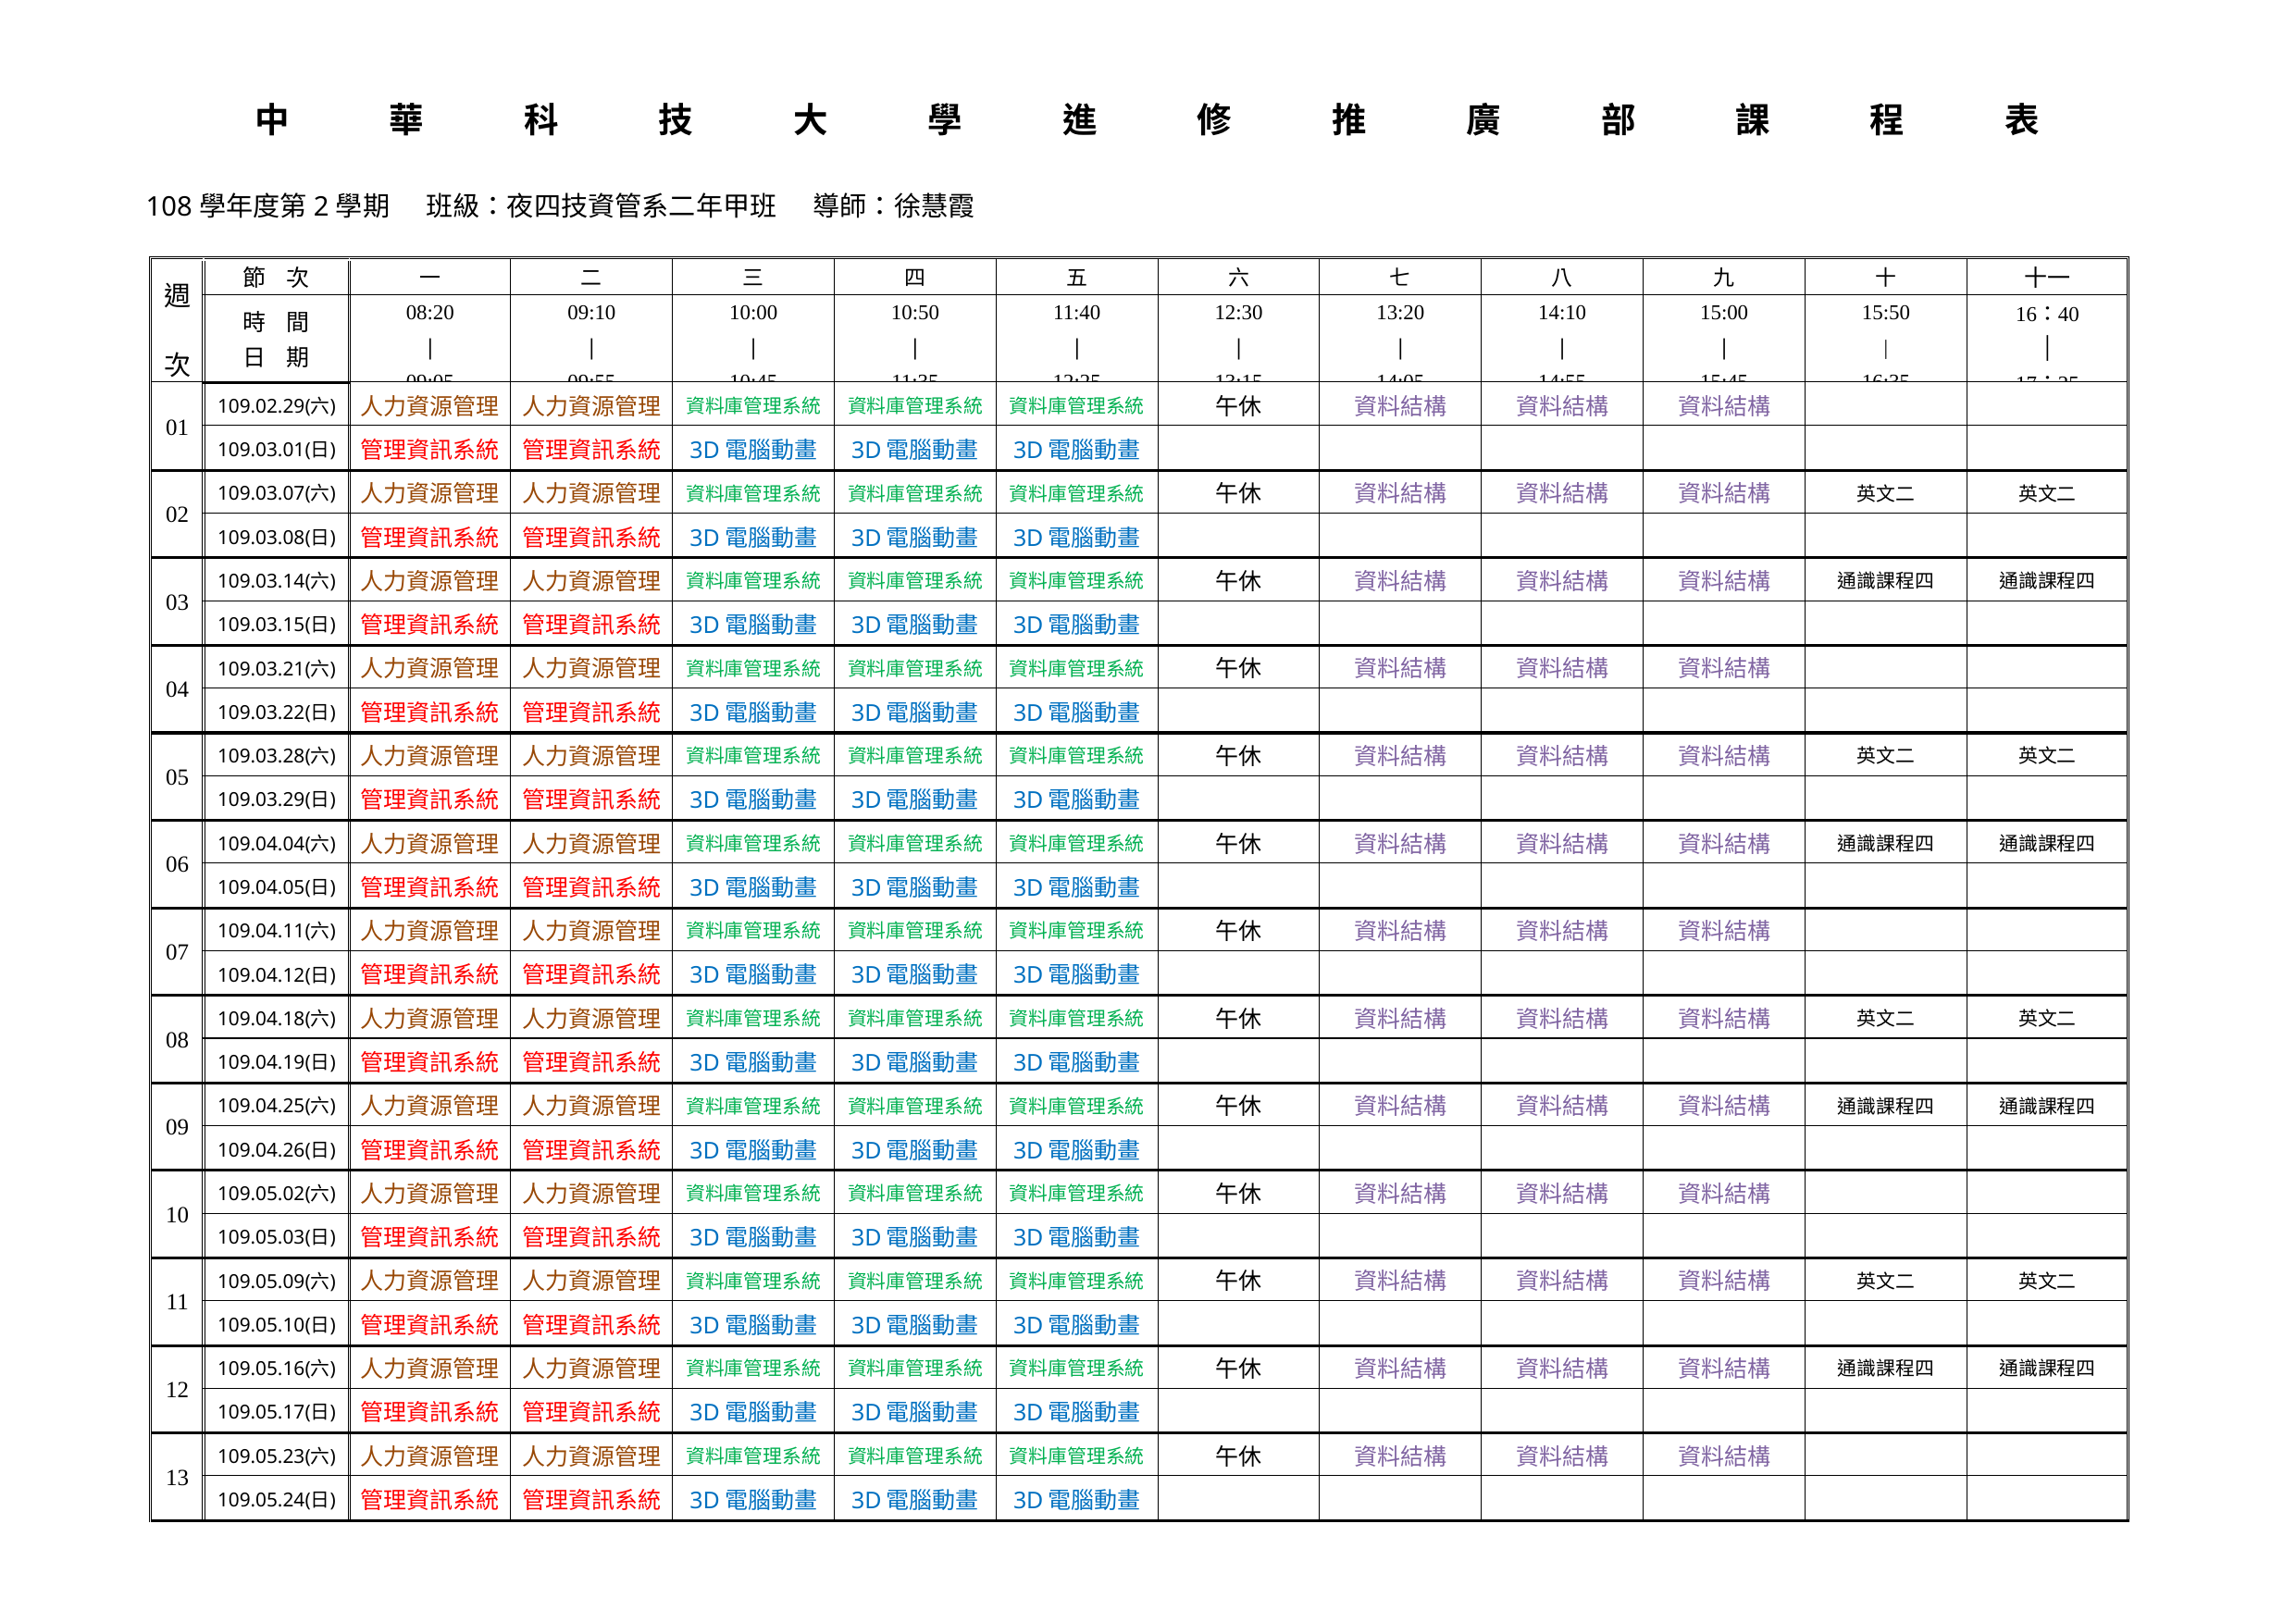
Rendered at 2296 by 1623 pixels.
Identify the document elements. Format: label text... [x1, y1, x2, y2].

table_cell 午休 [1159, 1084, 1319, 1125]
table_cell 3D電腦動畫 [835, 514, 996, 556]
table_cell 午休 [1159, 1434, 1319, 1475]
table_cell 10 [152, 1171, 202, 1257]
table_cell [1967, 647, 2127, 688]
table_cell [1320, 1389, 1481, 1431]
table_cell 管理資訊系統 [511, 1389, 672, 1431]
table_cell 13:20 | 14:05 [1320, 295, 1481, 381]
table_cell [1482, 1389, 1643, 1431]
table_cell [1482, 514, 1643, 556]
table_cell [1320, 1039, 1481, 1082]
table_cell 管理資訊系統 [351, 951, 510, 994]
table_cell 資料庫管理系統 [673, 910, 834, 950]
table_cell 人力資源管理 [511, 1171, 672, 1213]
table_cell 管理資訊系統 [351, 426, 510, 469]
table_header 六 [1159, 259, 1319, 294]
table_cell 資料結構 [1644, 559, 1805, 600]
table_cell 管理資訊系統 [351, 1476, 510, 1519]
table_cell 109.04.05(日) [205, 863, 348, 906]
table_cell 資料庫管理系統 [835, 1084, 996, 1125]
table_cell 資料庫管理系統 [835, 822, 996, 862]
table_cell 人力資源管理 [511, 1259, 672, 1300]
table_cell [1806, 1039, 1967, 1082]
table_cell [1320, 1214, 1481, 1257]
table_cell 人力資源管理 [511, 1084, 672, 1125]
table_header 五 [997, 259, 1158, 294]
table_cell 英文二 [1806, 997, 1967, 1037]
table_cell 3D電腦動畫 [835, 1214, 996, 1257]
table_cell 人力資源管理 [351, 910, 510, 950]
table_cell 08:20 | 09:05 [351, 295, 510, 381]
table_cell 人力資源管理 [351, 997, 510, 1037]
table_cell [1644, 1301, 1805, 1344]
table_cell 資料結構 [1644, 997, 1805, 1037]
table_cell [1159, 601, 1319, 644]
table_cell 午休 [1159, 997, 1319, 1037]
table_cell 管理資訊系統 [511, 1039, 672, 1082]
table_cell [1967, 863, 2127, 906]
table_cell 3D電腦動畫 [673, 426, 834, 469]
table_cell 109.03.14(六) [205, 559, 348, 600]
table_cell 04 [152, 647, 202, 731]
table_cell [1644, 1039, 1805, 1082]
table_cell [1806, 382, 1967, 425]
table_cell 午休 [1159, 559, 1319, 600]
table_header 節 次 [204, 259, 349, 294]
table_cell 資料庫管理系統 [997, 735, 1158, 775]
table_cell [1806, 1214, 1967, 1257]
table_cell 3D電腦動畫 [673, 1301, 834, 1344]
table_cell 資料結構 [1482, 1171, 1643, 1213]
table_cell 資料結構 [1644, 822, 1805, 862]
table_header 十 [1806, 259, 1967, 294]
table_cell 資料庫管理系統 [673, 559, 834, 600]
table_cell 資料結構 [1644, 1259, 1805, 1300]
table_cell 人力資源管理 [351, 822, 510, 862]
table_cell 資料庫管理系統 [835, 1171, 996, 1213]
table_header 二 [511, 259, 672, 294]
table_cell [1644, 514, 1805, 556]
table_cell 午休 [1159, 910, 1319, 950]
table_cell 人力資源管理 [351, 1171, 510, 1213]
table_cell [1320, 951, 1481, 994]
table_cell 01 [152, 382, 202, 469]
table_cell 資料庫管理系統 [997, 1347, 1158, 1388]
table_cell 109.04.04(六) [205, 822, 348, 862]
table_cell 資料庫管理系統 [673, 382, 834, 425]
table_cell 資料結構 [1320, 1434, 1481, 1475]
table_cell [1644, 688, 1805, 731]
table_cell [1159, 863, 1319, 906]
table_cell 人力資源管理 [351, 647, 510, 688]
table_cell [1967, 1126, 2127, 1169]
table_cell [1644, 776, 1805, 819]
table_header 一 [349, 259, 510, 294]
table_cell 3D電腦動畫 [835, 1039, 996, 1082]
table_cell 3D電腦動畫 [997, 1389, 1158, 1431]
table_cell [1967, 1039, 2127, 1082]
table_cell 管理資訊系統 [351, 863, 510, 906]
table_cell 109.05.24(日) [205, 1476, 348, 1519]
table_cell 資料庫管理系統 [673, 472, 834, 513]
table_cell 03 [152, 559, 202, 644]
table_cell 人力資源管理 [511, 1347, 672, 1388]
table_cell [1320, 426, 1481, 469]
table_cell 資料結構 [1320, 382, 1481, 425]
table_cell [1967, 910, 2127, 950]
table_cell [1806, 776, 1967, 819]
table_cell 3D電腦動畫 [673, 776, 834, 819]
table_cell 英文二 [1806, 735, 1967, 775]
table_cell 3D電腦動畫 [835, 1126, 996, 1169]
table_cell 人力資源管理 [511, 382, 672, 425]
table_cell 人力資源管理 [351, 735, 510, 775]
table_cell 109.03.28(六) [205, 735, 348, 775]
table_cell 英文二 [1806, 472, 1967, 513]
table_cell 午休 [1159, 822, 1319, 862]
table_cell 管理資訊系統 [351, 1126, 510, 1169]
table_cell 11:40 | 12:25 [997, 295, 1158, 381]
table_cell 資料庫管理系統 [835, 647, 996, 688]
table_cell 英文二 [1967, 735, 2127, 775]
table_cell 資料結構 [1482, 559, 1643, 600]
table_cell 3D電腦動畫 [997, 514, 1158, 556]
table_cell 資料結構 [1644, 382, 1805, 425]
table_cell 管理資訊系統 [511, 426, 672, 469]
table_cell 英文二 [1967, 1259, 2127, 1300]
table_cell 通識課程四 [1806, 1347, 1967, 1388]
table_cell [1482, 688, 1643, 731]
table_cell 英文二 [1967, 472, 2127, 513]
table_cell 3D電腦動畫 [997, 863, 1158, 906]
table_cell 3D電腦動畫 [835, 601, 996, 644]
table_cell 管理資訊系統 [511, 688, 672, 731]
table_cell [1482, 863, 1643, 906]
table_cell 109.05.10(日) [205, 1301, 348, 1344]
table_cell 3D電腦動畫 [997, 1301, 1158, 1344]
table_cell [1967, 688, 2127, 731]
table_cell 資料庫管理系統 [997, 822, 1158, 862]
table_cell 資料庫管理系統 [835, 1434, 996, 1475]
table_cell 通識課程四 [1967, 1347, 2127, 1388]
table_cell [1967, 601, 2127, 644]
table_cell 3D電腦動畫 [673, 1126, 834, 1169]
table_cell 07 [152, 910, 202, 994]
table_cell [1967, 1389, 2127, 1431]
table_cell 3D電腦動畫 [673, 951, 834, 994]
table_cell 3D電腦動畫 [835, 951, 996, 994]
table_cell 109.02.29(六) [205, 384, 348, 425]
table_cell 3D電腦動畫 [673, 601, 834, 644]
table_cell [1967, 426, 2127, 469]
table_cell [1806, 1434, 1967, 1475]
table_header 八 [1482, 259, 1643, 294]
table_cell 資料庫管理系統 [835, 735, 996, 775]
table_cell [1644, 1476, 1805, 1519]
table_cell 109.03.07(六) [205, 472, 348, 513]
table_cell [1806, 1171, 1967, 1213]
table_cell 資料結構 [1482, 1084, 1643, 1125]
table_cell 3D電腦動畫 [673, 514, 834, 556]
table_cell 資料結構 [1644, 472, 1805, 513]
table_cell [1159, 1389, 1319, 1431]
table_cell 資料庫管理系統 [673, 1171, 834, 1213]
table_cell [1159, 951, 1319, 994]
table_cell 3D電腦動畫 [673, 1476, 834, 1519]
table_cell 人力資源管理 [351, 559, 510, 600]
table_cell 資料結構 [1482, 1434, 1643, 1475]
table_cell 人力資源管理 [511, 910, 672, 950]
table_cell 管理資訊系統 [511, 776, 672, 819]
table_cell [1967, 382, 2127, 425]
table_cell 英文二 [1806, 1259, 1967, 1300]
table_cell [1482, 1126, 1643, 1169]
table_cell 109.05.17(日) [205, 1389, 348, 1431]
table_cell 3D電腦動畫 [835, 1389, 996, 1431]
table_cell 3D電腦動畫 [997, 601, 1158, 644]
table_cell [1644, 426, 1805, 469]
table_cell [1159, 1301, 1319, 1344]
table_cell [1806, 514, 1967, 556]
table_cell [1482, 601, 1643, 644]
table_cell 05 [152, 735, 202, 819]
table_cell 資料結構 [1320, 1347, 1481, 1388]
table_cell 資料結構 [1320, 822, 1481, 862]
table_cell [1482, 1476, 1643, 1519]
table_cell 3D電腦動畫 [997, 1126, 1158, 1169]
table_cell 資料庫管理系統 [835, 559, 996, 600]
table_cell 管理資訊系統 [351, 1301, 510, 1344]
table_cell [1482, 776, 1643, 819]
table_cell 3D電腦動畫 [835, 776, 996, 819]
table_cell 資料結構 [1482, 382, 1643, 425]
table_cell 資料庫管理系統 [997, 910, 1158, 950]
table_cell 通識課程四 [1967, 822, 2127, 862]
table_cell 資料結構 [1644, 910, 1805, 950]
table_cell 3D電腦動畫 [835, 1301, 996, 1344]
table_cell [1806, 951, 1967, 994]
table_cell [1806, 910, 1967, 950]
table_cell 管理資訊系統 [351, 776, 510, 819]
table_cell 管理資訊系統 [351, 688, 510, 731]
table_cell [1967, 514, 2127, 556]
table_cell 109.05.23(六) [205, 1434, 348, 1475]
table_cell 資料結構 [1482, 735, 1643, 775]
table_cell 管理資訊系統 [351, 1389, 510, 1431]
table_cell [1644, 601, 1805, 644]
table_cell 管理資訊系統 [511, 1301, 672, 1344]
table_cell 人力資源管理 [511, 472, 672, 513]
table_cell 3D電腦動畫 [673, 863, 834, 906]
table_cell 3D電腦動畫 [673, 1389, 834, 1431]
table_cell [1806, 1476, 1967, 1519]
table_cell 109.03.15(日) [205, 601, 348, 644]
table_cell 人力資源管理 [511, 822, 672, 862]
table_cell 資料結構 [1482, 822, 1643, 862]
table_cell 109.05.02(六) [205, 1171, 348, 1213]
table_cell 15:50 | 16:35 [1806, 295, 1967, 381]
table_cell 管理資訊系統 [511, 514, 672, 556]
table_cell [1967, 776, 2127, 819]
table_cell 資料庫管理系統 [673, 997, 834, 1037]
text 中華科技大學進修推廣部課程表 [254, 82, 2041, 152]
table_cell 3D電腦動畫 [997, 776, 1158, 819]
table_cell 資料庫管理系統 [835, 1347, 996, 1388]
table_cell 資料結構 [1644, 647, 1805, 688]
table_header 九 [1644, 259, 1805, 294]
table_cell [1806, 647, 1967, 688]
table_cell 管理資訊系統 [511, 1476, 672, 1519]
text 108 學年度第 2 學期 班級：夜四技資管系二年甲班 導師：徐慧霞 [139, 169, 2156, 239]
table_cell 資料結構 [1320, 647, 1481, 688]
table_cell 資料庫管理系統 [673, 822, 834, 862]
table_cell [1159, 426, 1319, 469]
table_cell [1159, 1476, 1319, 1519]
table_cell 02 [152, 472, 202, 556]
table_cell 資料庫管理系統 [997, 472, 1158, 513]
table_cell 資料庫管理系統 [673, 735, 834, 775]
table_cell [1806, 1389, 1967, 1431]
table_cell 3D電腦動畫 [997, 426, 1158, 469]
table_cell [1320, 776, 1481, 819]
table_cell 109.04.26(日) [205, 1126, 348, 1169]
table_cell [1320, 1126, 1481, 1169]
table_cell 11 [152, 1259, 202, 1344]
table_cell 資料庫管理系統 [997, 1171, 1158, 1213]
table_cell 資料庫管理系統 [835, 1259, 996, 1300]
table_cell 3D電腦動畫 [997, 1214, 1158, 1257]
table_cell [1806, 1301, 1967, 1344]
table_cell 資料結構 [1644, 1084, 1805, 1125]
table_cell 資料結構 [1482, 1347, 1643, 1388]
table_cell 109.05.16(六) [205, 1347, 348, 1388]
table_cell 109.03.21(六) [205, 647, 348, 688]
table_cell [1159, 1126, 1319, 1169]
table_header 週次 [151, 257, 204, 381]
table_cell 資料結構 [1644, 1347, 1805, 1388]
table_cell 管理資訊系統 [351, 601, 510, 644]
table_cell 3D電腦動畫 [997, 1476, 1158, 1519]
table_cell 人力資源管理 [351, 382, 510, 425]
table_cell 管理資訊系統 [511, 601, 672, 644]
table_cell [1320, 688, 1481, 731]
table_cell [1806, 1126, 1967, 1169]
table_cell 16：40 │ 17：25 [1967, 295, 2127, 381]
table_cell 通識課程四 [1967, 1084, 2127, 1125]
table_cell [1482, 426, 1643, 469]
table_cell [1159, 1039, 1319, 1082]
table_cell 15:00 | 15:45 [1644, 295, 1805, 381]
table_cell 資料結構 [1482, 910, 1643, 950]
table_cell 12:30 | 13:15 [1159, 295, 1319, 381]
table_cell 人力資源管理 [511, 1434, 672, 1475]
table_cell [1320, 514, 1481, 556]
table_cell [1482, 1214, 1643, 1257]
table_cell 人力資源管理 [511, 559, 672, 600]
table_header 十一 [1967, 259, 2127, 294]
table_cell 3D電腦動畫 [835, 426, 996, 469]
table_cell 通識課程四 [1967, 559, 2127, 600]
table_cell 資料結構 [1482, 1259, 1643, 1300]
table_cell 資料結構 [1644, 735, 1805, 775]
table_cell 3D電腦動畫 [997, 1039, 1158, 1082]
table_cell 109.05.09(六) [205, 1259, 348, 1300]
table_cell 午休 [1159, 1171, 1319, 1213]
table_cell 109.04.18(六) [205, 997, 348, 1037]
table_cell 資料庫管理系統 [997, 1259, 1158, 1300]
table_cell 資料庫管理系統 [997, 382, 1158, 425]
table_cell [1644, 1126, 1805, 1169]
table_cell 資料庫管理系統 [997, 559, 1158, 600]
table_cell 資料結構 [1320, 910, 1481, 950]
table_cell 3D電腦動畫 [673, 1214, 834, 1257]
table_cell [1967, 1214, 2127, 1257]
table_cell 人力資源管理 [351, 1347, 510, 1388]
table_cell [1159, 1214, 1319, 1257]
table_cell 英文二 [1967, 997, 2127, 1037]
table_cell 109.04.19(日) [205, 1039, 348, 1082]
table_cell 資料結構 [1320, 1084, 1481, 1125]
table_cell 午休 [1159, 647, 1319, 688]
table_cell 午休 [1159, 382, 1319, 425]
table_cell 109.03.29(日) [205, 776, 348, 819]
table_cell 3D電腦動畫 [673, 688, 834, 731]
table_cell 3D電腦動畫 [835, 1476, 996, 1519]
table_cell [1320, 1476, 1481, 1519]
table_cell 109.03.22(日) [205, 688, 348, 731]
table_cell 人力資源管理 [511, 997, 672, 1037]
table_cell 10:00 | 10:45 [673, 295, 834, 381]
table_cell 午休 [1159, 1347, 1319, 1388]
table_cell 資料庫管理系統 [673, 1434, 834, 1475]
table_cell 人力資源管理 [511, 647, 672, 688]
table_cell 人力資源管理 [511, 735, 672, 775]
table_cell [1159, 688, 1319, 731]
table_cell [1482, 951, 1643, 994]
table_cell 資料結構 [1320, 997, 1481, 1037]
table_cell 資料結構 [1482, 997, 1643, 1037]
table_cell 人力資源管理 [351, 1259, 510, 1300]
table_cell [1644, 863, 1805, 906]
table_cell 3D電腦動畫 [835, 863, 996, 906]
table_cell 資料庫管理系統 [673, 647, 834, 688]
table_cell 時 間 日 期 [205, 295, 348, 381]
table_cell 資料庫管理系統 [997, 1084, 1158, 1125]
table_cell 資料庫管理系統 [997, 997, 1158, 1037]
table_cell 資料庫管理系統 [835, 910, 996, 950]
table_cell 資料結構 [1320, 472, 1481, 513]
table_cell 資料結構 [1320, 1259, 1481, 1300]
table_cell 管理資訊系統 [351, 1214, 510, 1257]
table_header 七 [1320, 259, 1481, 294]
table_header 四 [835, 259, 996, 294]
table_cell 3D電腦動畫 [997, 688, 1158, 731]
table_cell [1644, 1214, 1805, 1257]
table_cell 3D電腦動畫 [835, 688, 996, 731]
table_cell [1482, 1039, 1643, 1082]
table_cell 管理資訊系統 [511, 1126, 672, 1169]
table_cell 資料結構 [1644, 1171, 1805, 1213]
table_cell [1967, 1301, 2127, 1344]
table_cell [1806, 688, 1967, 731]
table_cell 午休 [1159, 735, 1319, 775]
table_cell 13 [152, 1434, 202, 1519]
table_cell [1967, 951, 2127, 994]
table_cell 09:10 | 09:55 [511, 295, 672, 381]
table_cell 3D電腦動畫 [997, 951, 1158, 994]
table_cell 午休 [1159, 472, 1319, 513]
table_cell [1320, 1301, 1481, 1344]
table_cell 資料庫管理系統 [997, 647, 1158, 688]
table_cell 資料結構 [1320, 1171, 1481, 1213]
table_cell 資料結構 [1482, 647, 1643, 688]
table_cell 10:50 | 11:35 [835, 295, 996, 381]
table_cell 109.05.03(日) [205, 1214, 348, 1257]
table_cell 管理資訊系統 [511, 863, 672, 906]
table_cell [1806, 601, 1967, 644]
table_cell 管理資訊系統 [511, 1214, 672, 1257]
table_cell 109.03.08(日) [205, 514, 348, 556]
table_cell [1159, 776, 1319, 819]
table_cell 資料庫管理系統 [673, 1259, 834, 1300]
table_cell 資料庫管理系統 [673, 1347, 834, 1388]
table_cell 資料結構 [1482, 472, 1643, 513]
table_cell [1806, 426, 1967, 469]
table_cell 109.04.11(六) [205, 910, 348, 950]
table_cell 08 [152, 997, 202, 1082]
table_cell 109.03.01(日) [205, 426, 348, 469]
table_cell 06 [152, 822, 202, 906]
table_cell 14:10 | 14:55 [1482, 295, 1643, 381]
table_cell [1320, 601, 1481, 644]
table_cell [1644, 951, 1805, 994]
table_cell [1967, 1171, 2127, 1213]
table_cell 人力資源管理 [351, 472, 510, 513]
table_cell 109.04.12(日) [205, 951, 348, 994]
table_cell 管理資訊系統 [351, 514, 510, 556]
table_cell 資料結構 [1644, 1434, 1805, 1475]
table_cell [1482, 1301, 1643, 1344]
table_cell 資料庫管理系統 [835, 997, 996, 1037]
table_cell 109.04.25(六) [205, 1084, 348, 1125]
table_cell 09 [152, 1084, 202, 1169]
table_cell [1967, 1476, 2127, 1519]
table_cell [1806, 863, 1967, 906]
table_cell 3D電腦動畫 [673, 1039, 834, 1082]
table_cell 資料庫管理系統 [997, 1434, 1158, 1475]
table_cell 資料庫管理系統 [835, 472, 996, 513]
table_cell 管理資訊系統 [351, 1039, 510, 1082]
table_cell 午休 [1159, 1259, 1319, 1300]
table_cell 資料結構 [1320, 559, 1481, 600]
table_cell 通識課程四 [1806, 1084, 1967, 1125]
table_cell [1320, 863, 1481, 906]
table_cell [1644, 1389, 1805, 1431]
table_cell 人力資源管理 [351, 1084, 510, 1125]
table_cell 通識課程四 [1806, 822, 1967, 862]
table_cell 人力資源管理 [351, 1434, 510, 1475]
table_cell 資料結構 [1320, 735, 1481, 775]
table_header 三 [673, 259, 834, 294]
table_cell [1967, 1434, 2127, 1475]
table_cell [1159, 514, 1319, 556]
table_cell 通識課程四 [1806, 559, 1967, 600]
table_cell 管理資訊系統 [511, 951, 672, 994]
table_cell 12 [152, 1347, 202, 1431]
table_cell 資料庫管理系統 [835, 382, 996, 425]
table_cell 資料庫管理系統 [673, 1084, 834, 1125]
